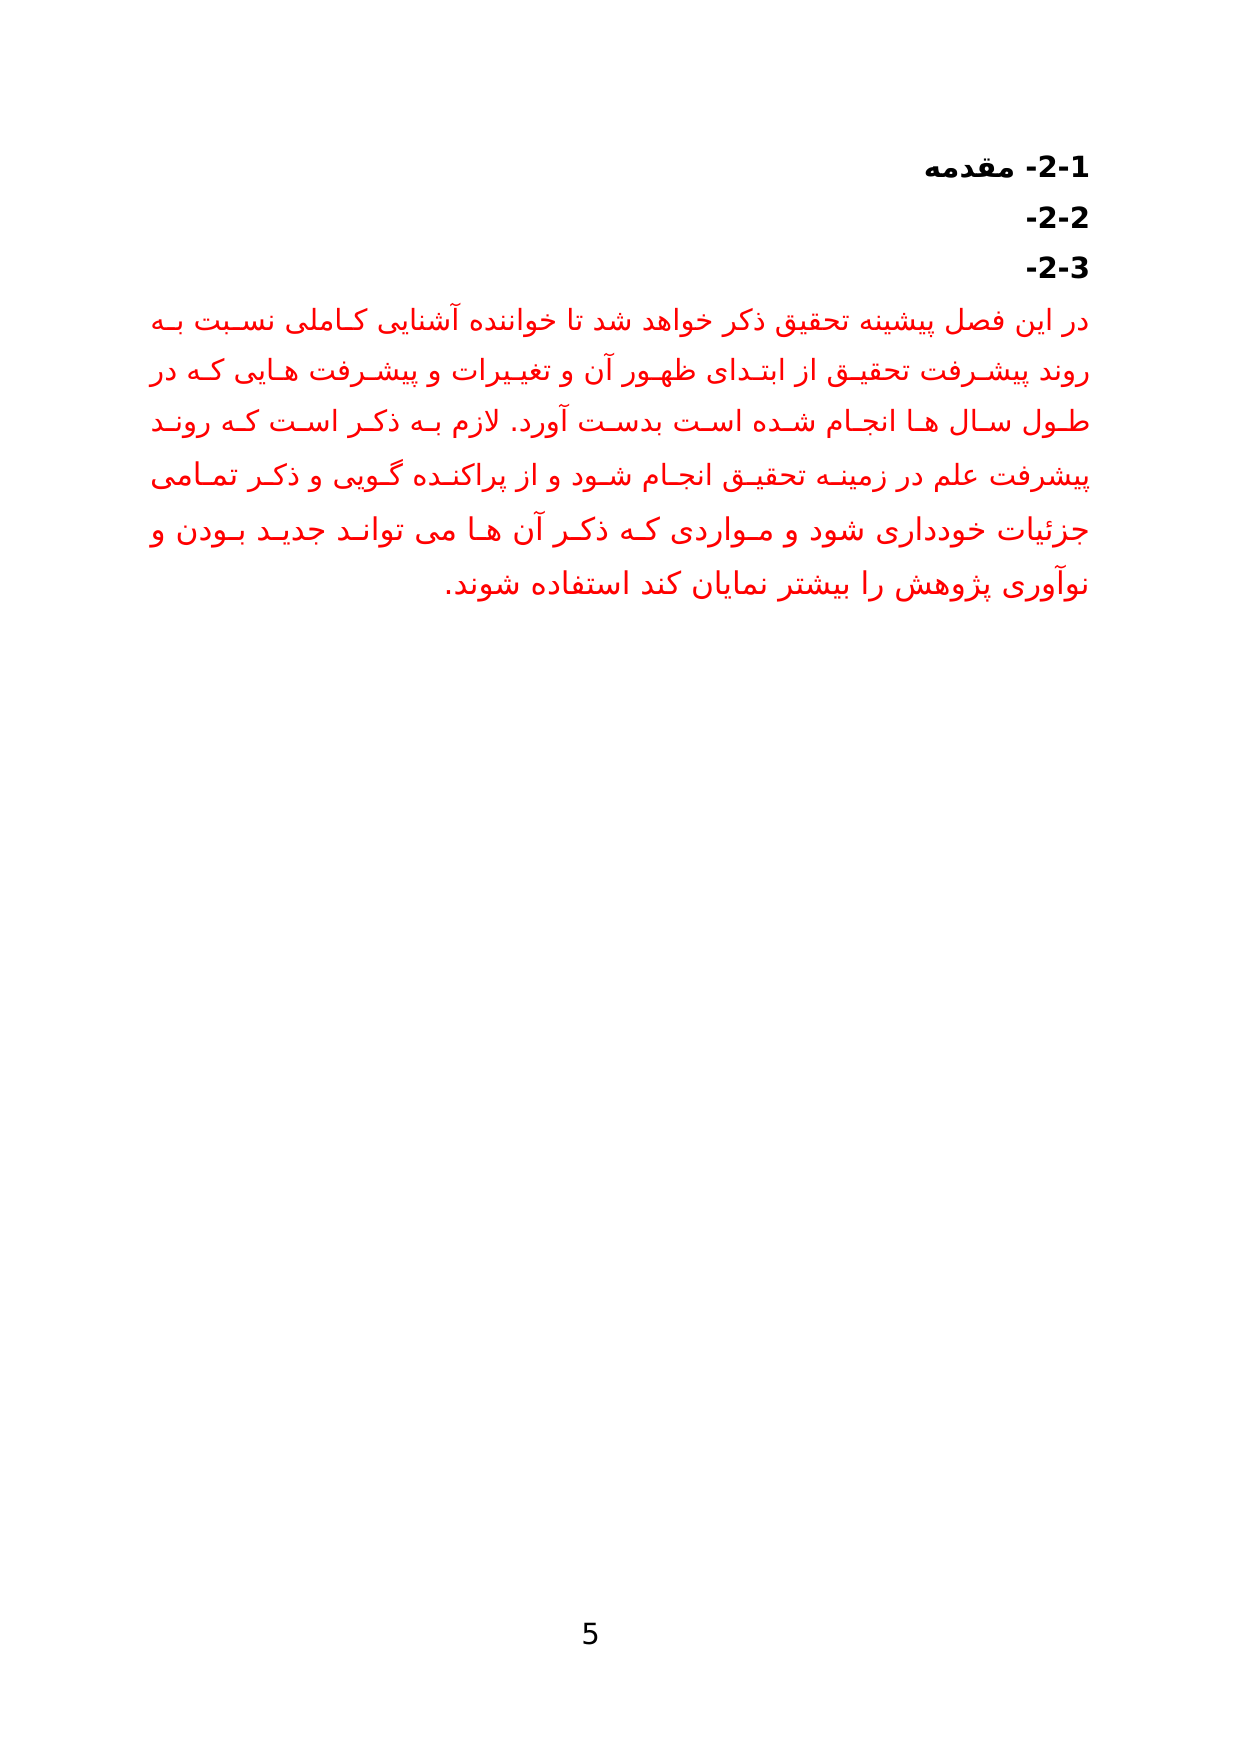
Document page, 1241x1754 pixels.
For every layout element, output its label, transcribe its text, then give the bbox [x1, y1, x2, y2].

text در این فصل پیشینه تحقیق ذکر خواهد شد تا خواننده آشنایی کاملی نسبت به روند پیشرفت تحقیق از ابتدای ظهور آن و تغییرات و پیشرفت هایی که در طول سال ها انجام شده است بدست آورد. لازم به ذکر است که روند پیشرفت علم در زمینه تحقیق انجام شود و از پراکنده گویی و ذکر تمامی جزئیات خودداری شود و مواردی که ذکر آن ها می تواند جدید بودن و نوآوری پژوهش را بیشتر نمایان کند استفاده شوند. [150, 303, 1090, 602]
text 2-1- مقدمه [150, 150, 1090, 184]
text 2-3- [150, 252, 1090, 286]
text 2-2- [150, 201, 1090, 235]
